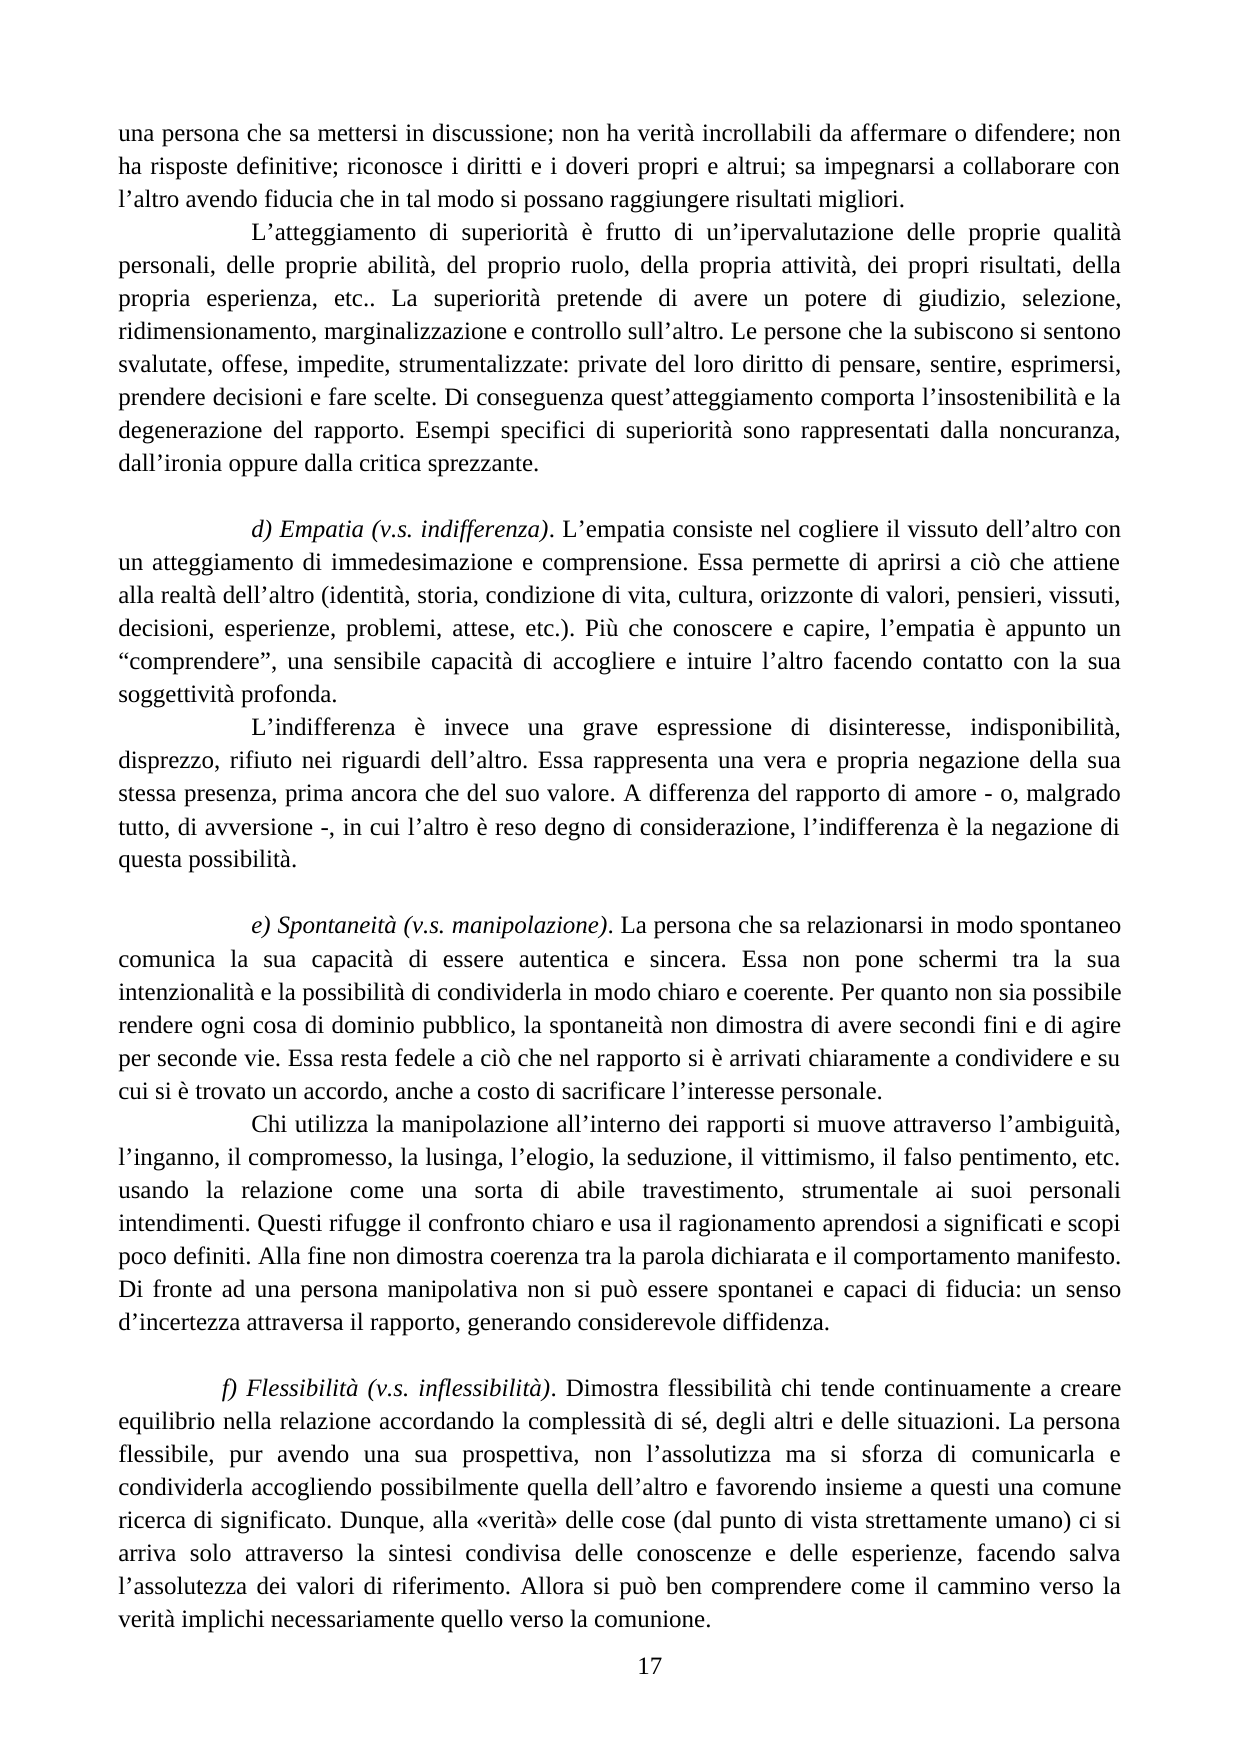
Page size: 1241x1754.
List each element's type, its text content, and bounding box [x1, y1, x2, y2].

text d) Empatia (v.s. indifferenza). L’empatia consiste nel cogliere il vissuto dell’altro con un atteggiamento di immedesimazione e comprensione. Essa permette di aprirsi a ciò che attiene alla realtà dell’altro (identità, storia, condizione di vita, cultura, orizzonte di valori, pensieri, vissuti, decisioni, esperienze, problemi, attese, etc.). Più che conoscere e capire, l’empatia è appunto un “comprendere”, una sensibile capacità di accogliere e intuire l’altro facendo contatto con la sua soggettività profonda. [118, 514, 1122, 708]
text L’atteggiamento di superiorità è frutto di un’ipervalutazione delle proprie qualità personali, delle proprie abilità, del proprio ruolo, della propria attività, dei propri risultati, della propria esperienza, etc.. La superiorità pretende di avere un potere di giudizio, selezione, ridimensionamento, marginalizzazione e controllo sull’altro. Le persone che la subiscono si sentono svalutate, offese, impedite, strumentalizzate: private del loro diritto di pensare, sentire, esprimersi, prendere decisioni e fare scelte. Di conseguenza quest’atteggiamento comporta l’insostenibilità e la degenerazione del rapporto. Esempi specifici di superiorità sono rappresentati dalla noncuranza, dall’ironia oppure dalla critica sprezzante. [118, 217, 1122, 477]
text f) Flessibilità (v.s. inflessibilità). Dimostra flessibilità chi tende continuamente a creare equilibrio nella relazione accordando la complessità di sé, degli altri e delle situazioni. La persona flessibile, pur avendo una sua prospettiva, non l’assolutizza ma si sforza di comunicarla e condividerla accogliendo possibilmente quella dell’altro e favorendo insieme a questi una comune ricerca di significato. Dunque, alla «verità» delle cose (dal punto di vista strettamente umano) ci si arriva solo attraverso la sintesi condivisa delle conoscenze e delle esperienze, facendo salva l’assolutezza dei valori di riferimento. Allora si può ben comprendere come il cammino verso la verità implichi necessariamente quello verso la comunione. [118, 1373, 1122, 1633]
text L’indifferenza è invece una grave espressione di disinteresse, indisponibilità, disprezzo, rifiuto nei riguardi dell’altro. Essa rappresenta una vera e propria negazione della sua stessa presenza, prima ancora che del suo valore. A differenza del rapporto di amore - o, malgrado tutto, di avversione -, in cui l’altro è reso degno di considerazione, l’indifferenza è la negazione di questa possibilità. [118, 712, 1122, 873]
text Chi utilizza la manipolazione all’interno dei rapporti si muove attraverso l’ambiguità, l’inganno, il compromesso, la lusinga, l’elogio, la seduzione, il vittimismo, il falso pentimento, etc. usando la relazione come una sorta di abile travestimento, strumentale ai suoi personali intendimenti. Questi rifugge il confronto chiaro e usa il ragionamento aprendosi a significati e scopi poco definiti. Alla fine non dimostra coerenza tra la parola dichiarata e il comportamento manifesto. Di fronte ad una persona manipolativa non si può essere spontanei e capaci di fiducia: un senso d’incertezza attraversa il rapporto, generando considerevole diffidenza. [118, 1109, 1122, 1336]
text e) Spontaneità (v.s. manipolazione). La persona che sa relazionarsi in modo spontaneo comunica la sua capacità di essere autentica e sincera. Essa non pone schermi tra la sua intenzionalità e la possibilità di condividerla in modo chiaro e coerente. Per quanto non sia possibile rendere ogni cosa di dominio pubblico, la spontaneità non dimostra di avere secondi fini e di agire per seconde vie. Essa resta fedele a ciò che nel rapporto si è arrivati chiaramente a condividere e su cui si è trovato un accordo, anche a costo di sacrificare l’interesse personale. [118, 911, 1122, 1104]
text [118, 118, 1122, 213]
